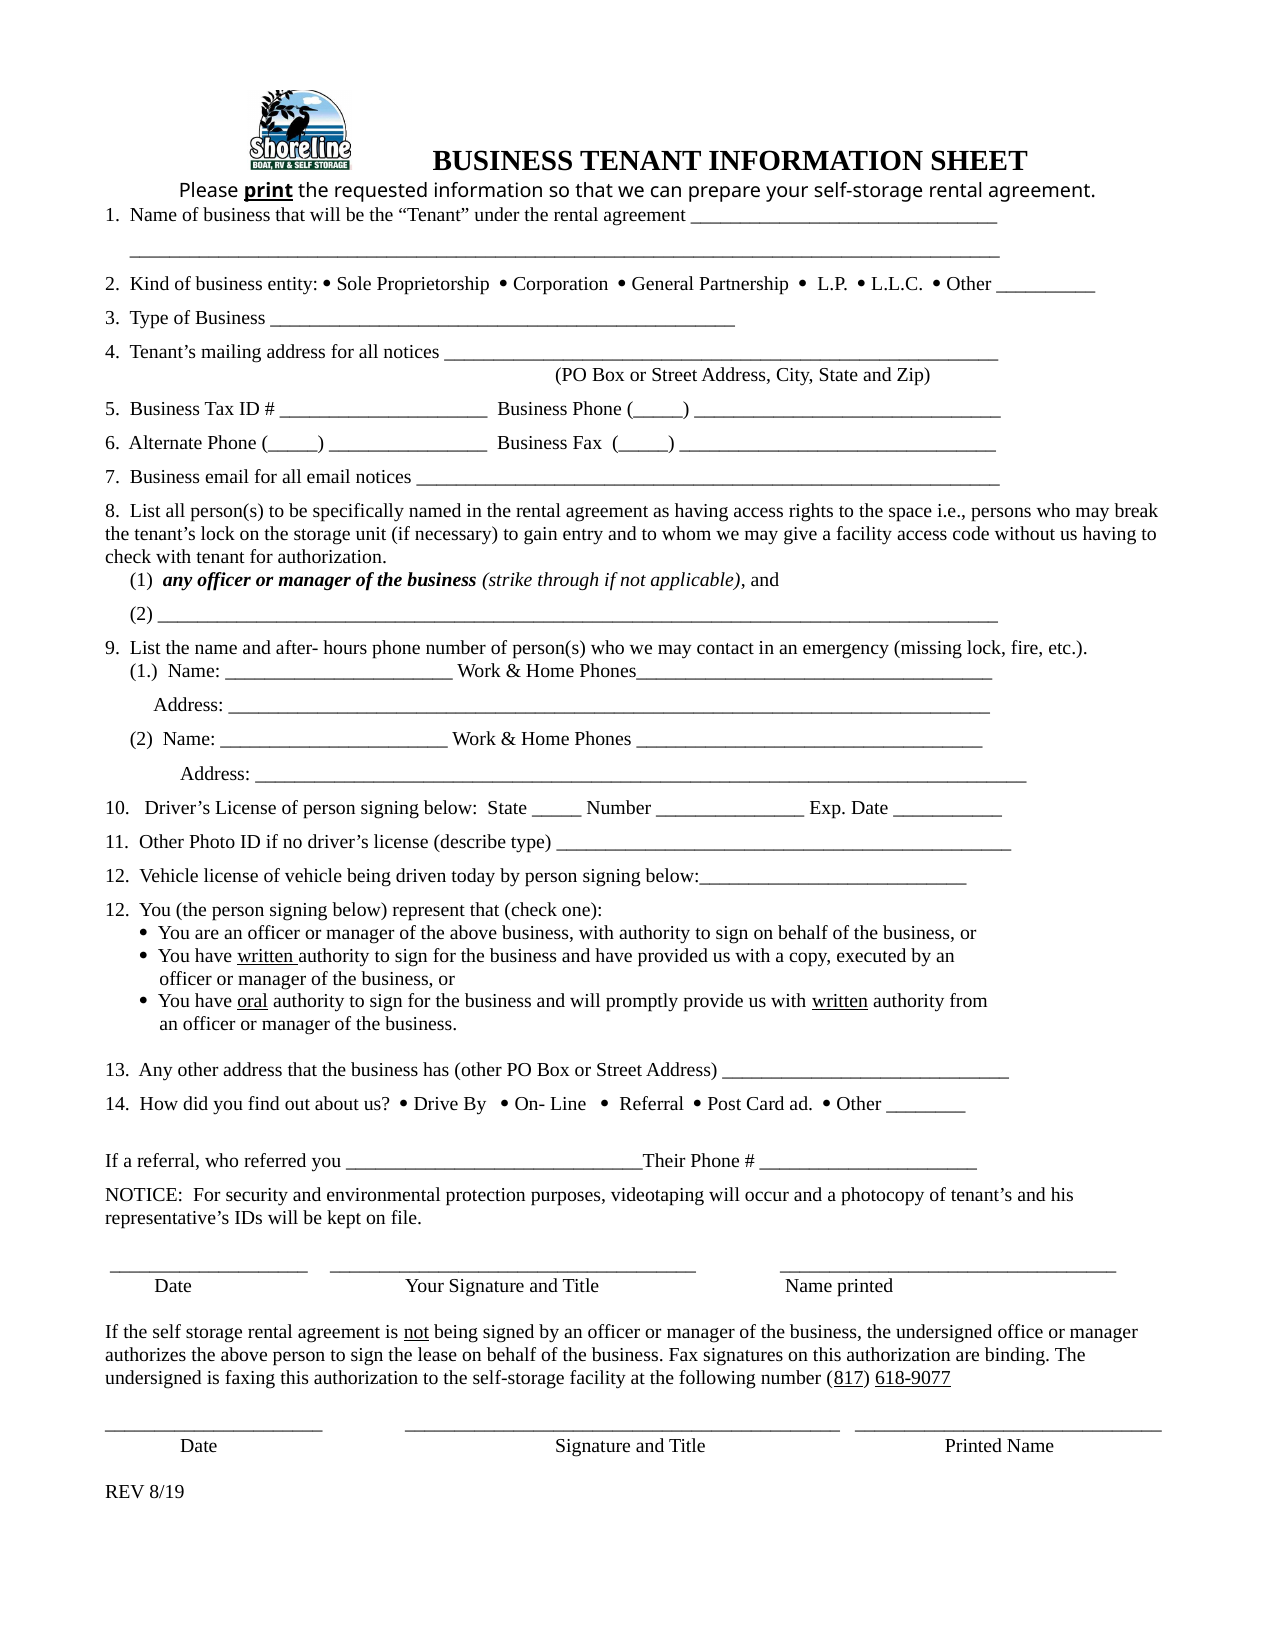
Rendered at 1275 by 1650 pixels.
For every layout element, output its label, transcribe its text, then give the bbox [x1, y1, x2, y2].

text (PO Box or Street Address, City, State and Zip) [105, 363, 1170, 386]
text 5. Business Tax ID # _____________________ Business Phone (_____) _______________________________ [105, 397, 1170, 420]
text You have oral authority to sign for the business and will promptly provide us with written authority from [105, 989, 1170, 1012]
text 4. Tenant’s mailing address for all notices ________________________________________________________ [105, 340, 1170, 363]
text Address: _____________________________________________________________________________ [105, 693, 1170, 716]
text 2. Kind of business entity: Sole Proprietorship Corporation General Partnership L.P. L.L.C. Other __________ [105, 272, 1170, 294]
text If the self storage rental agreement is not being signed by an officer or manager of the business, the undersigned office or manager authorizes the above person to sign the lease on behalf of the business. Fax signatures on this authorization are binding. The undersigned is faxing this authorization to the self-storage facility at the following number (817) 618-9077 [105, 1320, 1170, 1388]
text 10. Driver’s License of person signing below: State _____ Number _______________ Exp. Date ___________ [105, 796, 1170, 818]
text You are an officer or manager of the above business, with authority to sign on behalf of the business, or [105, 921, 1170, 944]
text 11. Other Photo ID if no driver’s license (describe type) ______________________________________________ [105, 830, 1170, 853]
text 7. Business email for all email notices ___________________________________________________________ [105, 465, 1170, 488]
text officer or manager of the business, or [105, 967, 1170, 989]
text Date Your Signature and Title Name printed [105, 1274, 1170, 1297]
text 12. Vehicle license of vehicle being driven today by person signing below:___________________________ [105, 864, 1170, 887]
text ________________________________________________________________________________________ [105, 237, 1170, 260]
text (2) Name: _______________________ Work & Home Phones ___________________________________ [105, 727, 1170, 750]
text Date Signature and Title Printed Name [105, 1434, 1170, 1457]
text (1) any officer or manager of the business (strike through if not applicable), and [105, 568, 1170, 591]
text Please print the requested information so that we can prepare your self-storage rental agreement. [105, 176, 1170, 203]
text 9. List the name and after- hours phone number of person(s) who we may contact in an emergency (missing lock, fire, etc.). [105, 636, 1170, 659]
text 3. Type of Business _______________________________________________ [105, 306, 1170, 328]
text 6. Alternate Phone (_____) ________________ Business Fax (_____) ________________________________ [105, 431, 1170, 454]
text Address: ______________________________________________________________________________ [105, 761, 1170, 784]
text NOTICE: For security and environmental protection purposes, videotaping will occur and a photocopy of tenant’s and his representative’s IDs will be kept on file. [105, 1183, 1170, 1229]
text 12. You (the person signing below) represent that (check one): [105, 898, 1170, 921]
text ____________________ _____________________________________ __________________________________ [105, 1252, 1170, 1274]
text ______________________ ____________________________________________ _______________________________ [105, 1411, 1170, 1434]
text You have written authority to sign for the business and have provided us with a copy, executed by an [105, 944, 1170, 967]
text If a referral, who referred you ______________________________Their Phone # ______________________ [105, 1149, 1170, 1172]
text 8. List all person(s) to be specifically named in the rental agreement as having access rights to the space i.e., persons who may break the tenant’s lock on the storage unit (if necessary) to gain entry and to whom we may give a facility access code without us having to check with tenant for authorization. [105, 499, 1170, 568]
text an officer or manager of the business. [105, 1012, 1170, 1035]
picture [247, 90, 353, 170]
text 1. Name of business that will be the “Tenant” under the rental agreement _______________________________ [105, 203, 1170, 226]
text REV 8/19 [105, 1480, 1170, 1502]
text 14. How did you find out about us? Drive By On- Line Referral Post Card ad. Other ________ [105, 1092, 1170, 1115]
text BUSINESS TENANT INFORMATION SHEET [105, 90, 1170, 176]
text (2) _____________________________________________________________________________________ [105, 602, 1170, 625]
text (1.) Name: _______________________ Work & Home Phones____________________________________ [105, 659, 1170, 682]
text 13. Any other address that the business has (other PO Box or Street Address) _____________________________ [105, 1058, 1170, 1081]
